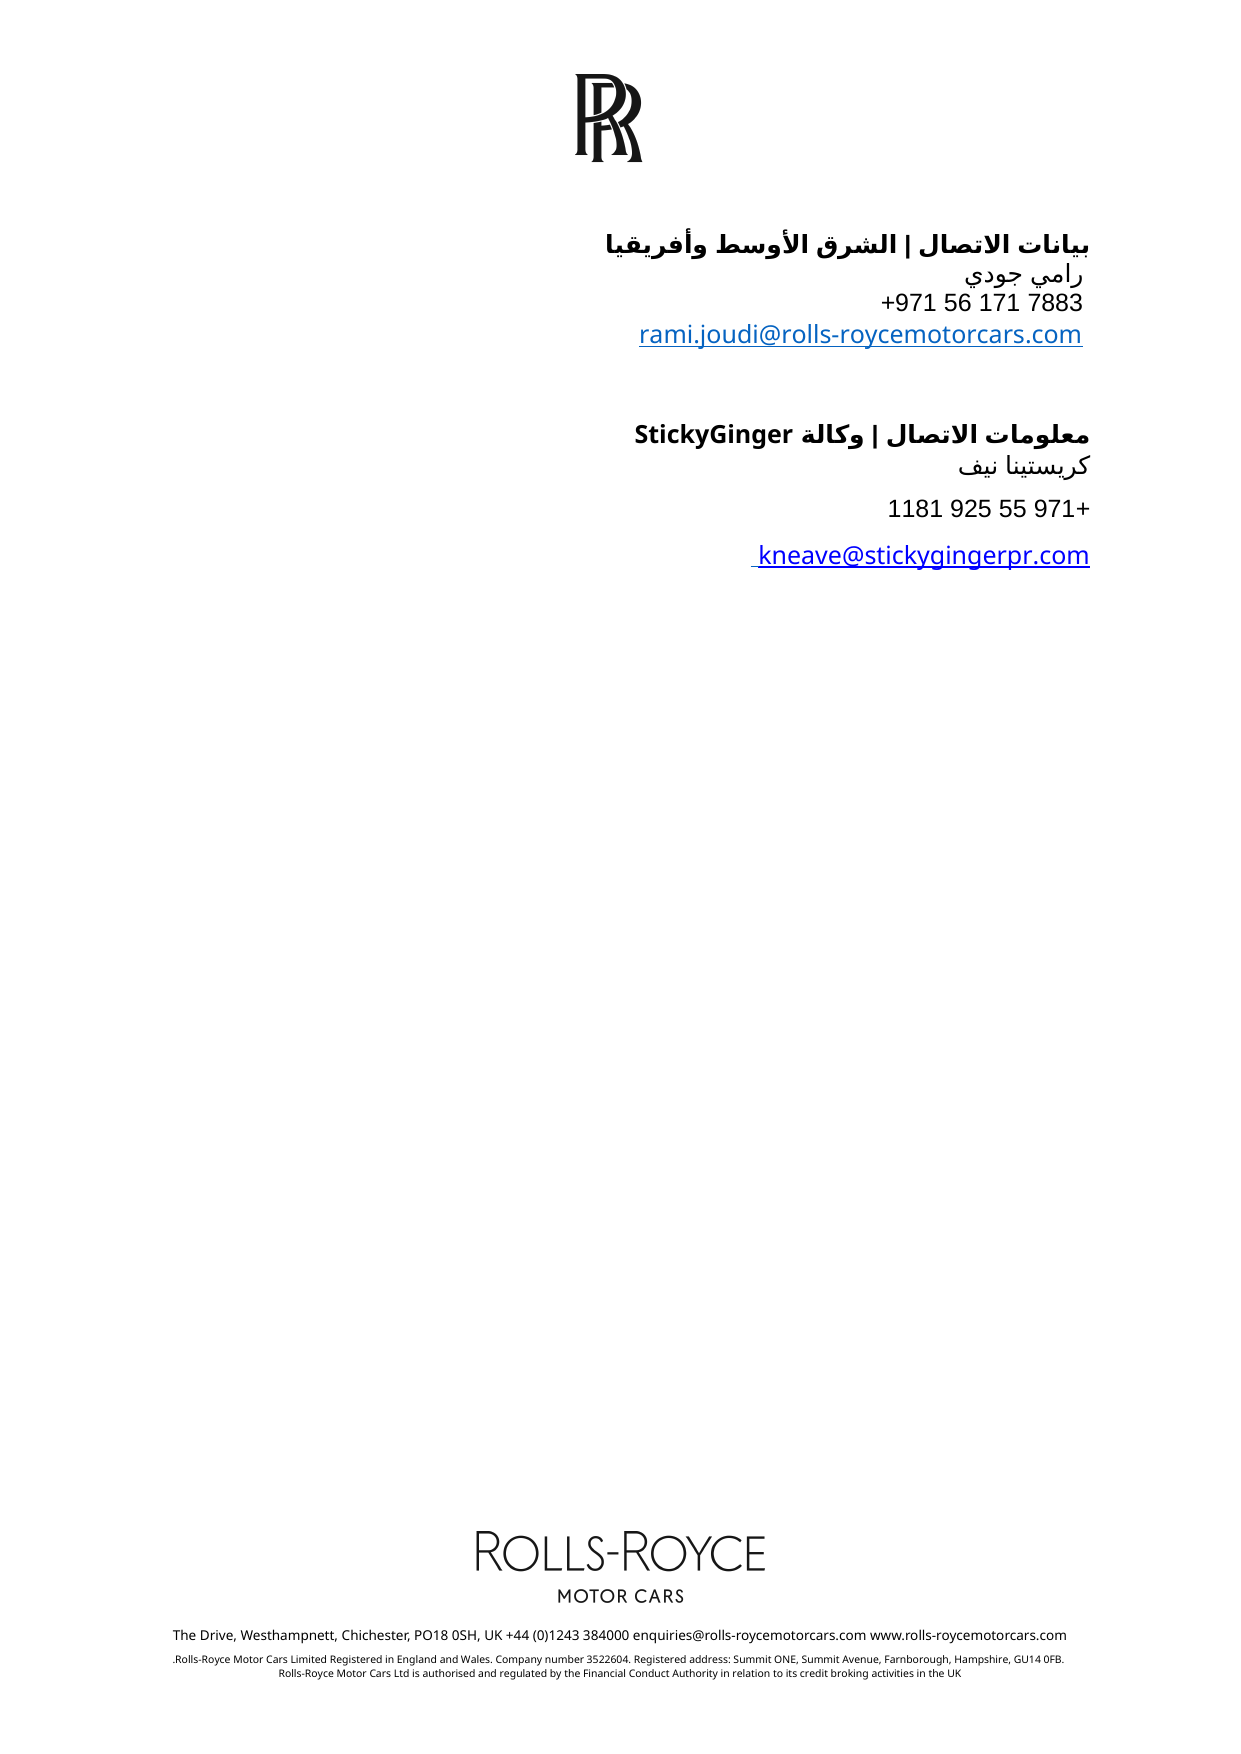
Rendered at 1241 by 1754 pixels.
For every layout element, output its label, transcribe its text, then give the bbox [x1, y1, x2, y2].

text +971 55 925 1181 [150, 494, 1090, 523]
text kneave@stickygingerpr.com [150, 537, 1090, 571]
subtitle بيانات الاتصال | الشرق الأوسط وأفريقيا رامي جودي 7883 171 56 971+ rami.joudi@rolls-roycemotorcars.com [150, 231, 1090, 351]
subtitle معلومات الاتصال | وكالة StickyGinger [150, 417, 1090, 451]
text كريستينا نيف [150, 451, 1090, 480]
picture [575, 73, 643, 163]
picture [475, 1531, 766, 1604]
